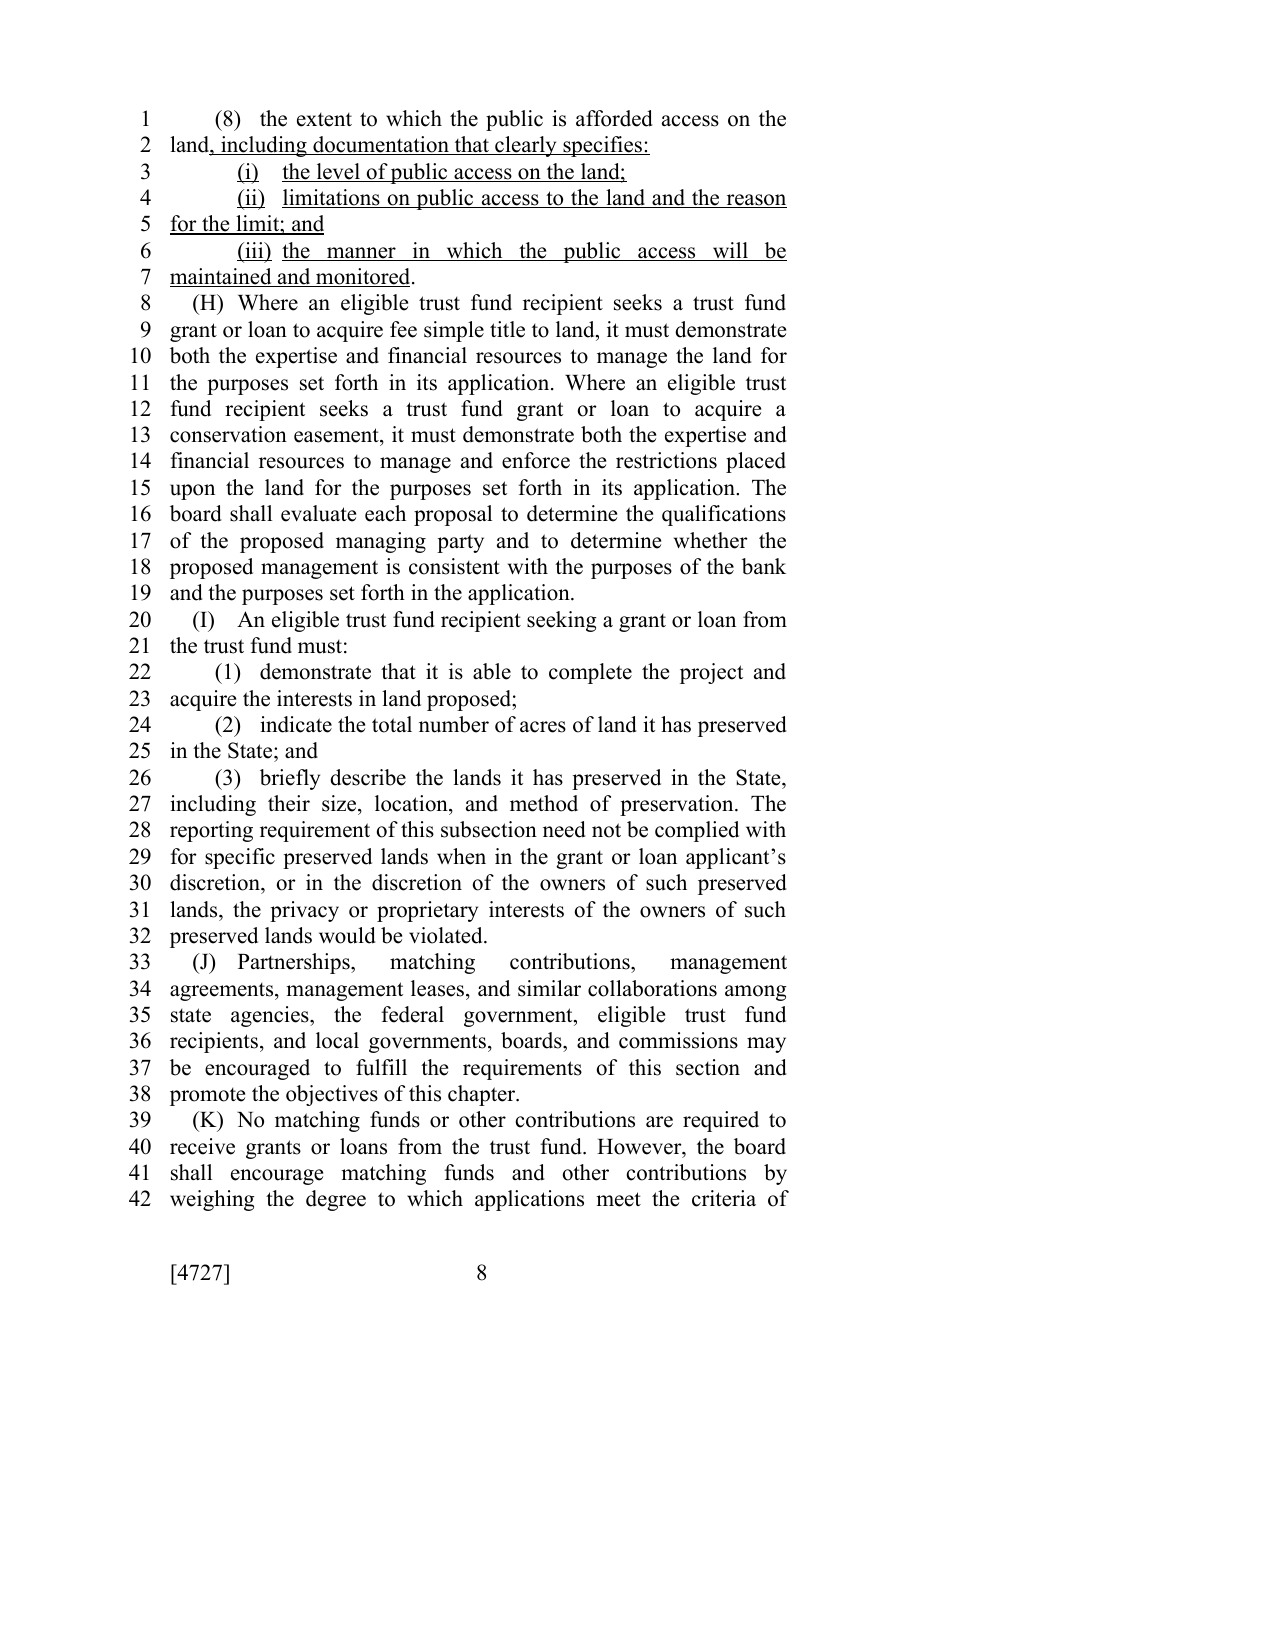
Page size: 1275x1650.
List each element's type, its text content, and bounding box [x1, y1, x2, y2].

text (I) An eligible trust fund recipient seeking a grant or loan from the trust fund must: [169, 606, 787, 658]
text (H) Where an eligible trust fund recipient seeks a trust fund grant or loan to acquire fee simple title to land, it must demonstrate both the expertise and financial resources to manage the land for the purposes set forth in its application. Where an eligible trust fund recipient seeks a trust fund grant or loan to acquire a conservation easement, it must demonstrate both the expertise and financial resources to manage and enforce the restrictions placed upon the land for the purposes set forth in its application. The board shall evaluate each proposal to determine the qualifications of the proposed managing party and to determine whether the proposed management is consistent with the purposes of the bank and the purposes set forth in the application. [169, 289, 787, 606]
text (1) demonstrate that it is able to complete the project and acquire the interests in land proposed; [169, 658, 787, 711]
text (J) Partnerships, matching contributions, management agreements, management leases, and similar collaborations among state agencies, the federal government, eligible trust fund recipients, and local governments, boards, and commissions may be encouraged to fulfill the requirements of this section and promote the objectives of this chapter. [169, 948, 787, 1106]
text (3) briefly describe the lands it has preserved in the State, including their size, location, and method of preservation. The reporting requirement of this subsection need not be complied with for specific preserved lands when in the grant or loan applicant’s discretion, or in the discretion of the owners of such preserved lands, the privacy or proprietary interests of the owners of such preserved lands would be violated. [169, 764, 787, 948]
text (2) indicate the total number of acres of land it has preserved in the State; and [169, 711, 787, 764]
text (i) the level of public access on the land; [169, 158, 787, 184]
text (iii) the manner in which the public access will be maintained and monitored. [169, 237, 787, 289]
text (8) the extent to which the public is afforded access on the land, including documentation that clearly specifies: [169, 105, 787, 158]
text (ii) limitations on public access to the land and the reason for the limit; and [169, 184, 787, 237]
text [169, 1106, 787, 1212]
